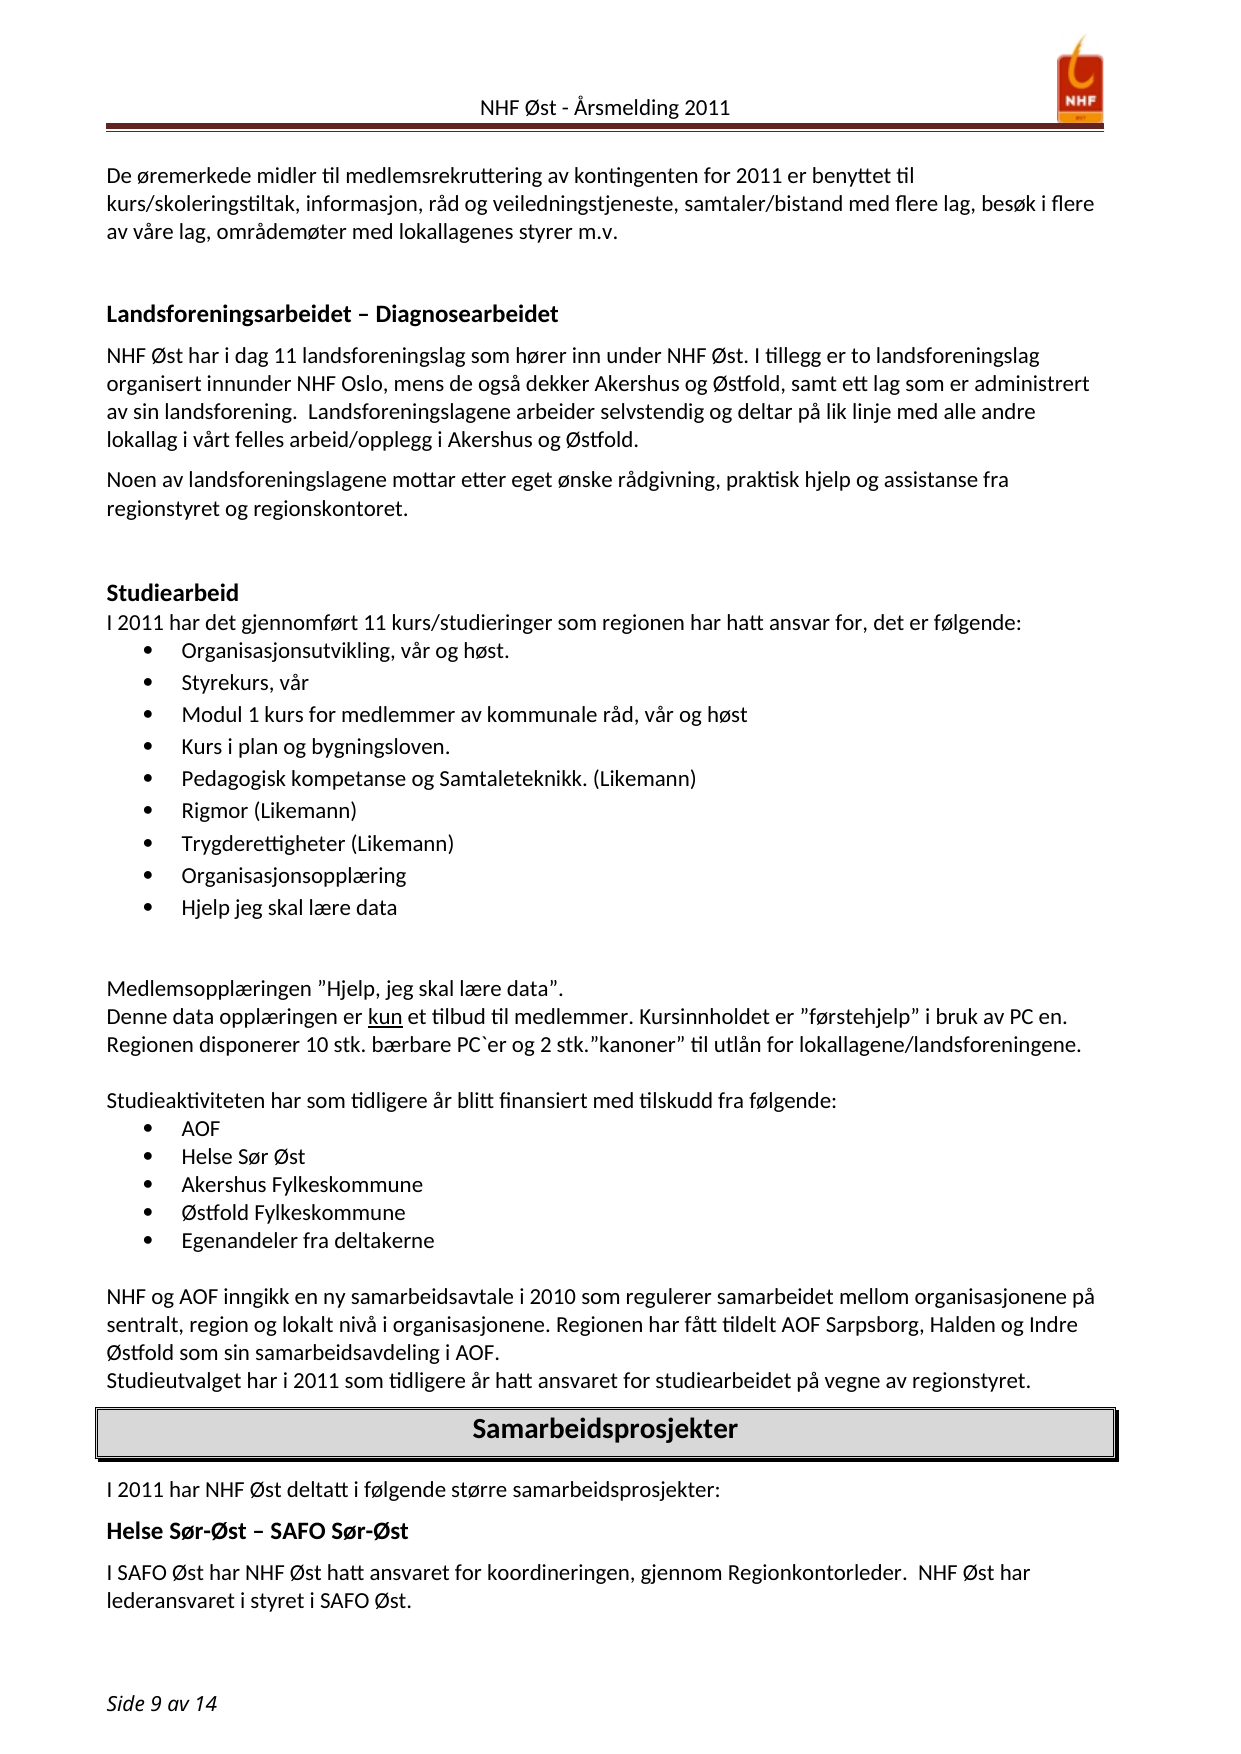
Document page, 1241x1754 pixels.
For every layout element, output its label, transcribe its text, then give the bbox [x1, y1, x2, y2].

text NHF og AOF inngikk en ny samarbeidsavtale i 2010 som regulerer samarbeidet mellom organisasjonene på sentralt, region og lokalt nivå i organisasjonene. Regionen har fått tildelt AOF Sarpsborg, Halden og Indre Østfold som sin samarbeidsavdeling i AOF. [106, 1282, 1104, 1367]
list Hjelp jeg skal lære data [144, 893, 1104, 921]
list Modul 1 kurs for medlemmer av kommunale råd, vår og høst [144, 700, 1104, 728]
text I 2011 har det gjennomført 11 kurs/studieringer som regionen har hatt ansvar for, det er følgende: [106, 608, 1104, 636]
list AOF [144, 1114, 1104, 1142]
list Rigmor (Likemann) [144, 797, 1104, 825]
text Studiearbeid [106, 577, 1104, 608]
list Pedagogisk kompetanse og Samtaleteknikk. (Likemann) [144, 764, 1104, 792]
list Akershus Fylkeskommune [144, 1170, 1104, 1198]
picture [1057, 33, 1104, 123]
text NHF Øst har i dag 11 landsforeningslag som hører inn under NHF Øst. I tillegg er to landsforeningslag organisert innunder NHF Oslo, mens de også dekker Akershus og Østfold, samt ett lag som er administrert av sin landsforening. Landsforeningslagene arbeider selvstendig og deltar på lik linje med alle andre lokallag i vårt felles arbeid/opplegg i Akershus og Østfold. [106, 341, 1104, 453]
text Helse Sør-Øst – SAFO Sør-Øst [106, 1516, 1104, 1546]
list Styrekurs, vår [144, 668, 1104, 696]
list Helse Sør Øst [144, 1142, 1104, 1170]
text Noen av landsforeningslagene mottar etter eget ønske rådgivning, praktisk hjelp og assistanse fra regionstyret og regionskontoret. [106, 466, 1104, 522]
text Samarbeidsprosjekter [98, 1410, 1113, 1456]
text Studieutvalget har i 2011 som tidligere år hatt ansvaret for studiearbeidet på vegne av regionstyret. [106, 1367, 1104, 1394]
list Trygderettigheter (Likemann) [144, 829, 1104, 857]
list Østfold Fylkeskommune [144, 1198, 1104, 1226]
text I 2011 har NHF Øst deltatt i følgende større samarbeidsprosjekter: [106, 1475, 1104, 1503]
list Organisasjonsopplæring [144, 861, 1104, 889]
list Kurs i plan og bygningsloven. [144, 732, 1104, 760]
list Egenandeler fra deltakerne [144, 1226, 1104, 1254]
text Landsforeningsarbeidet – Diagnosearbeidet [106, 298, 1104, 328]
text Studieaktiviteten har som tidligere år blitt finansiert med tilskudd fra følgende: [106, 1086, 1104, 1114]
text Medlemsopplæringen ”Hjelp, jeg skal lære data”. [106, 974, 1104, 1002]
list Organisasjonsutvikling, vår og høst. [144, 636, 1104, 664]
text Denne data opplæringen er kun et tilbud til medlemmer. Kursinnholdet er ”førstehjelp” i bruk av PC en. [106, 1002, 1104, 1030]
text De øremerkede midler til medlemsrekruttering av kontingenten for 2011 er benyttet til kurs/skoleringstiltak, informasjon, råd og veiledningstjeneste, samtaler/bistand med flere lag, besøk i flere av våre lag, områdemøter med lokallagenes styrer m.v. [106, 161, 1104, 245]
text I SAFO Øst har NHF Øst hatt ansvaret for koordineringen, gjennom Regionkontorleder. NHF Øst har lederansvaret i styret i SAFO Øst. [106, 1558, 1104, 1614]
text Regionen disponerer 10 stk. bærbare PC`er og 2 stk.”kanoner” til utlån for lokallagene/landsforeningene. [106, 1030, 1104, 1058]
